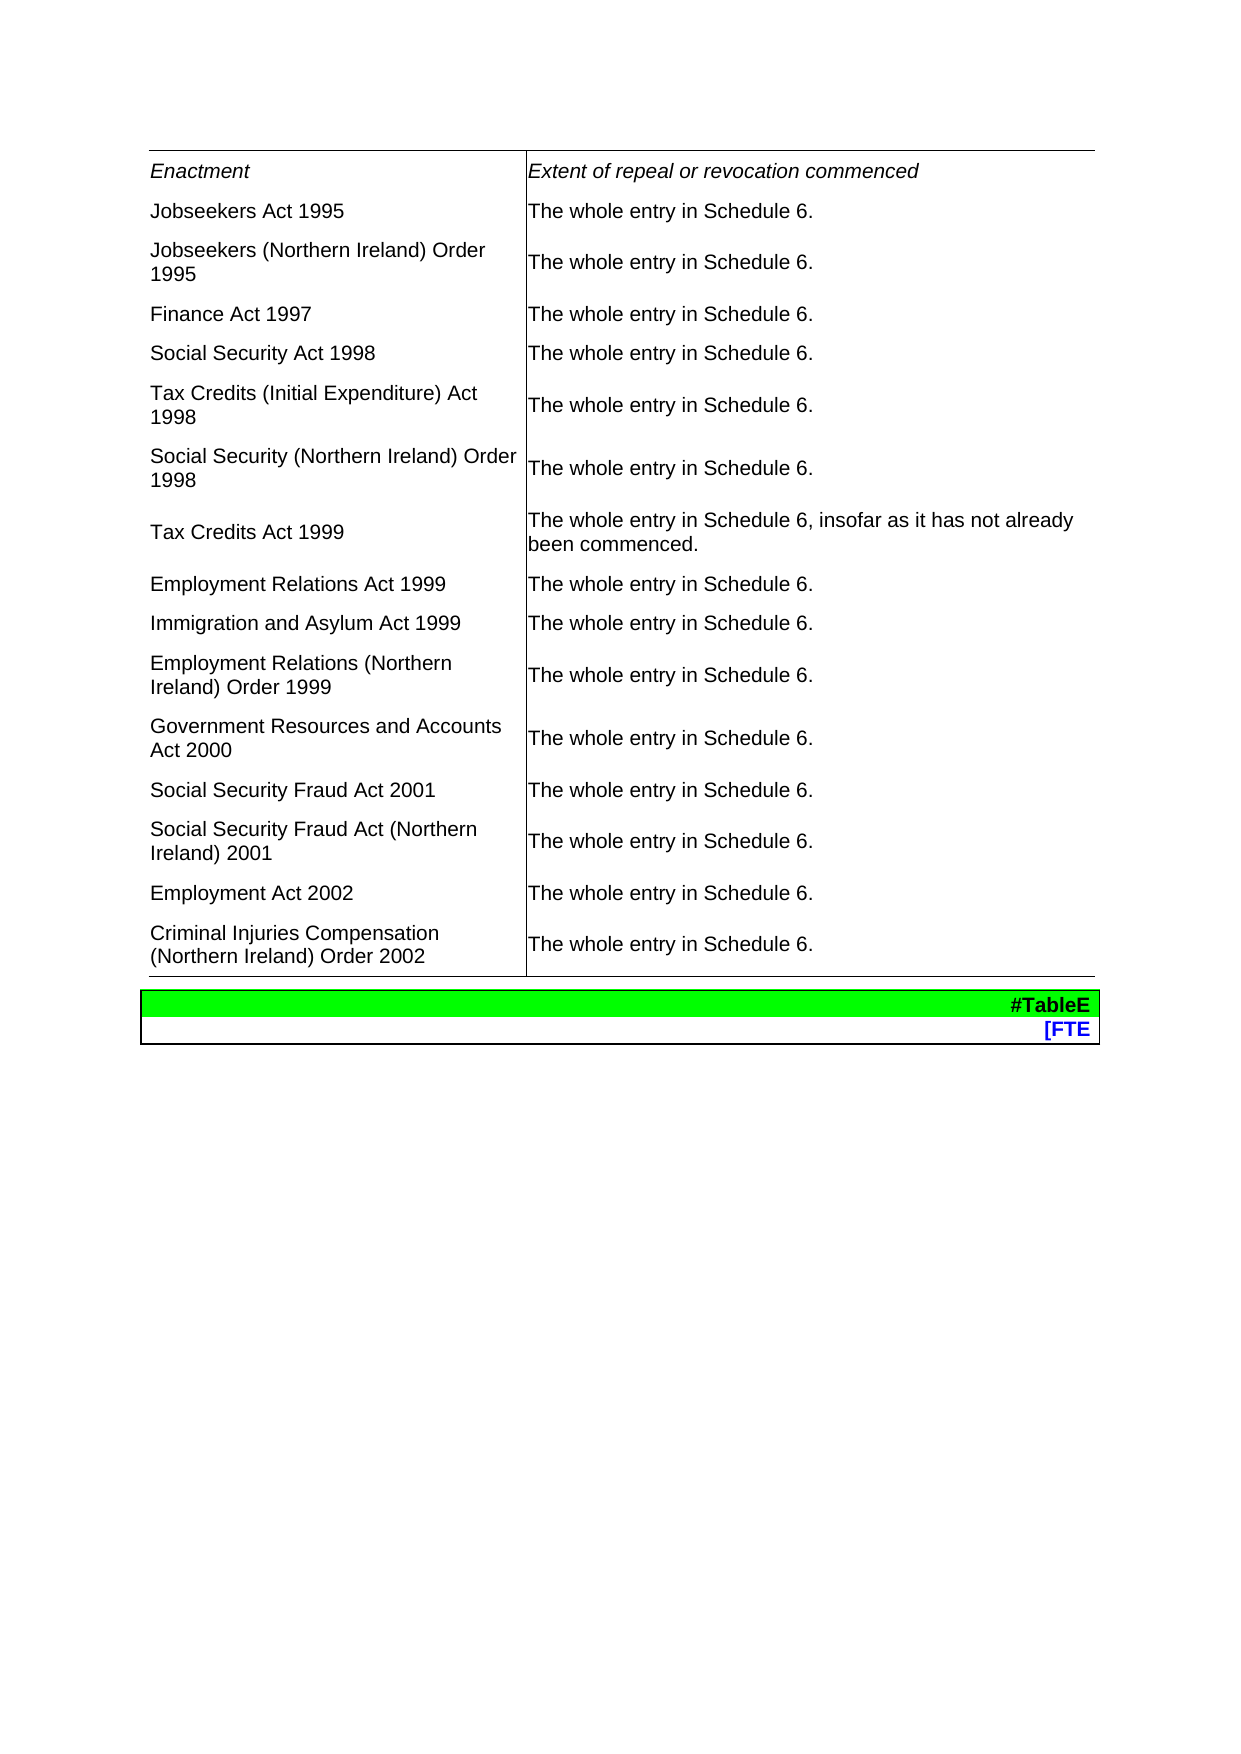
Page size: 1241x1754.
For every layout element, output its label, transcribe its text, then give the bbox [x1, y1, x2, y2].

table_cell Tax Credits (Initial Expenditure) Act 1998 [149, 373, 526, 436]
table_cell The whole entry in Schedule 6. [527, 770, 1095, 809]
table_cell Employment Relations Act 1999 [149, 564, 526, 603]
table_cell Employment Relations (Northern Ireland) Order 1999 [149, 643, 526, 706]
table_cell Employment Act 2002 [149, 873, 526, 912]
table_cell The whole entry in Schedule 6. [527, 873, 1095, 912]
table_cell The whole entry in Schedule 6. [527, 913, 1095, 976]
table_cell The whole entry in Schedule 6. [527, 603, 1095, 643]
text #TableE [142, 991, 1099, 1013]
table_cell Immigration and Asylum Act 1999 [149, 603, 526, 643]
table_header Extent of repeal or revocation commenced [527, 151, 1095, 191]
table_cell Social Security (Northern Ireland) Order 1998 [149, 436, 526, 500]
table_cell The whole entry in Schedule 6, insofar as it has not already been commenced. [527, 500, 1095, 563]
table_cell The whole entry in Schedule 6. [527, 230, 1095, 294]
table_cell The whole entry in Schedule 6. [527, 643, 1095, 706]
table_cell The whole entry in Schedule 6. [527, 564, 1095, 603]
table_cell Jobseekers (Northern Ireland) Order 1995 [149, 230, 526, 294]
table_cell Government Resources and Accounts Act 2000 [149, 706, 526, 770]
table_cell The whole entry in Schedule 6. [527, 333, 1095, 373]
table_cell Jobseekers Act 1995 [149, 191, 526, 230]
table_cell The whole entry in Schedule 6. [527, 191, 1095, 230]
table_cell Social Security Fraud Act 2001 [149, 770, 526, 809]
table_cell Criminal Injuries Compensation (Northern Ireland) Order 2002 [149, 913, 526, 976]
text [FTE [142, 1013, 1099, 1043]
table_cell The whole entry in Schedule 6. [527, 373, 1095, 436]
table_cell The whole entry in Schedule 6. [527, 706, 1095, 770]
table_cell Social Security Act 1998 [149, 333, 526, 373]
table_cell The whole entry in Schedule 6. [527, 436, 1095, 500]
table_cell Finance Act 1997 [149, 294, 526, 333]
table_header Enactment [149, 151, 526, 191]
table_cell The whole entry in Schedule 6. [527, 809, 1095, 873]
table_cell Social Security Fraud Act (Northern Ireland) 2001 [149, 809, 526, 873]
table_cell Tax Credits Act 1999 [149, 500, 526, 563]
table_cell The whole entry in Schedule 6. [527, 294, 1095, 333]
